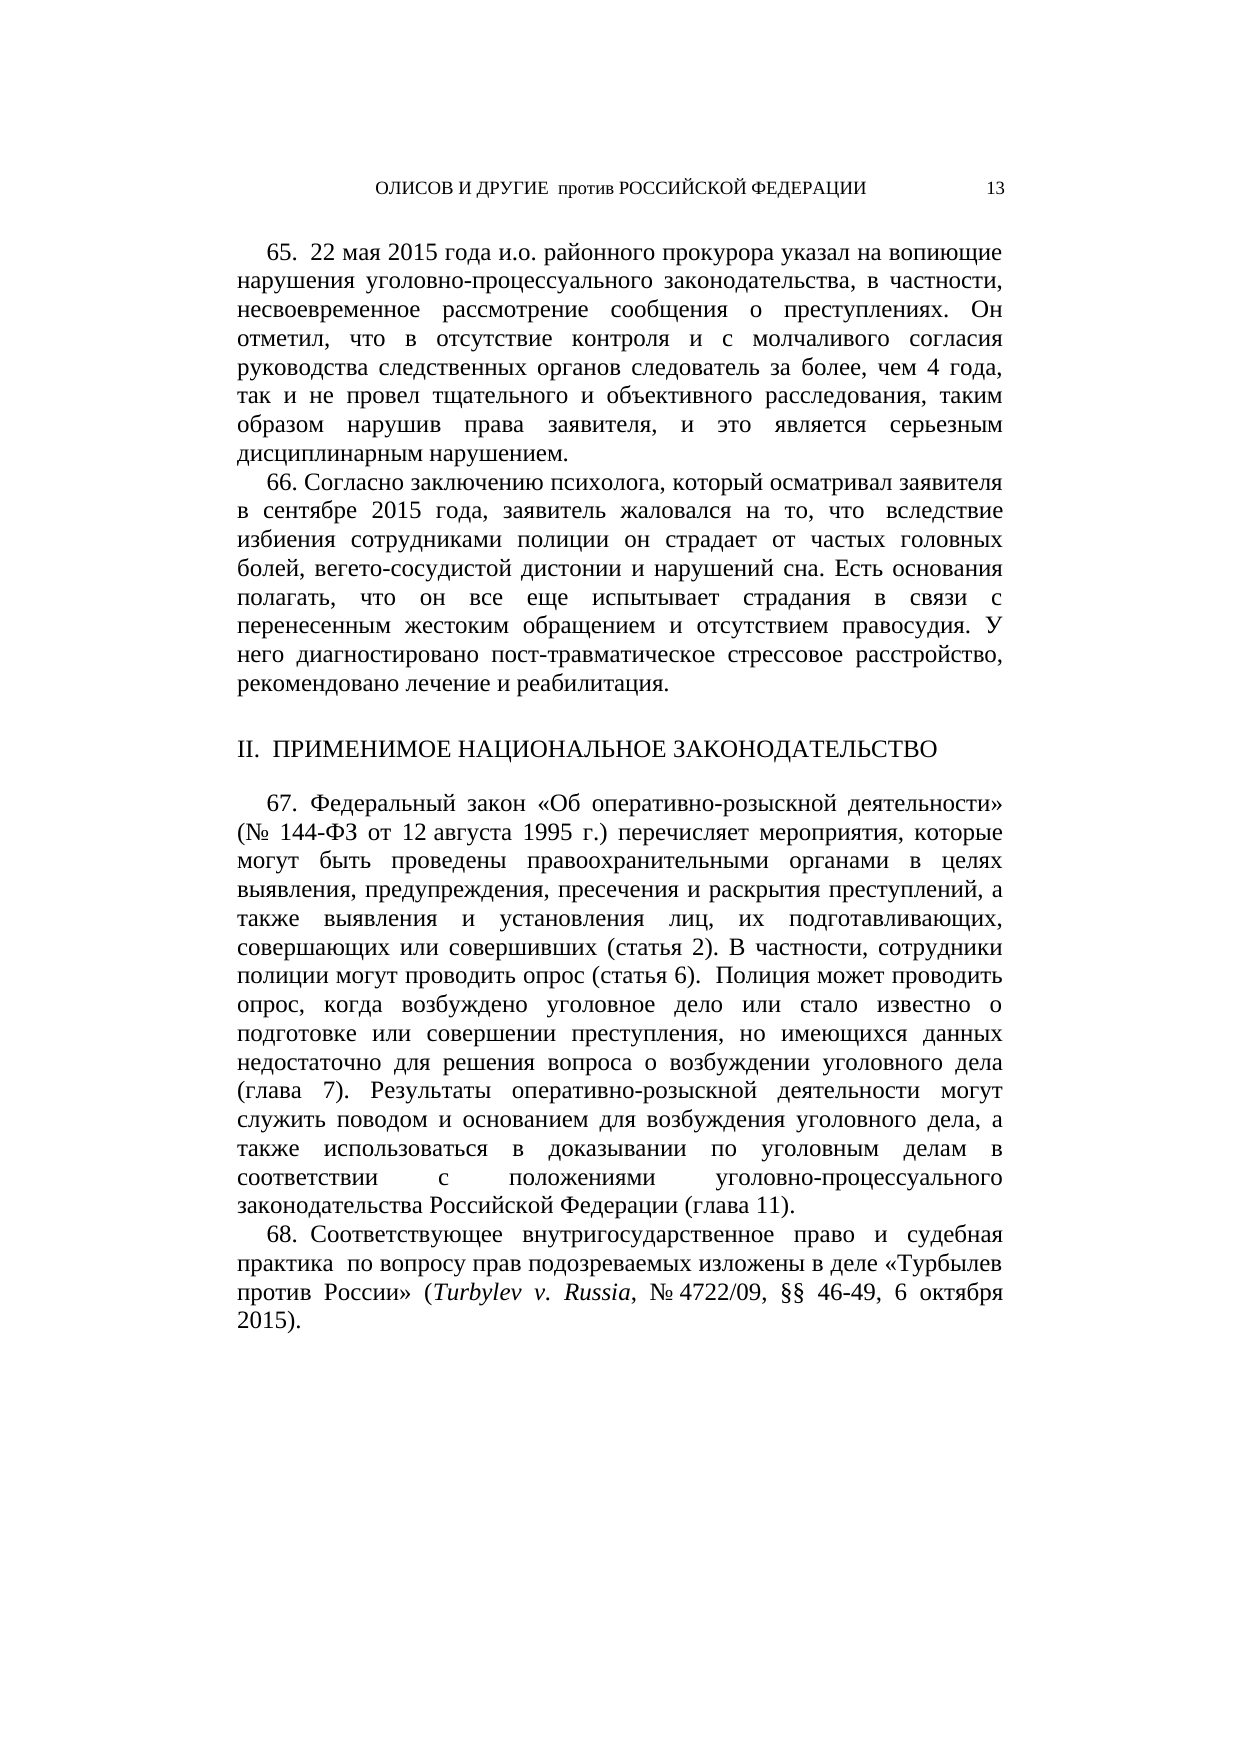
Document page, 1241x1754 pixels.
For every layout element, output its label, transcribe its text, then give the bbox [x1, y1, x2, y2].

text 67. Федеральный закон «Об оперативно-розыскной деятельности» (№ 144-ФЗ от 12 августа 1995 г.) перечисляет мероприятия, которые могут быть проведены правоохранительными органами в целях выявления, предупреждения, пресечения и раскрытия преступлений, а также выявления и установления лиц, их подготавливающих, совершающих или совершивших (статья 2). В частности, сотрудники полиции могут проводить опрос (статья 6). Полиция может проводить опрос, когда возбуждено уголовное дело или стало известно о подготовке или совершении преступления, но имеющихся данных недостаточно для решения вопроса о возбуждении уголовного дела (глава 7). Результаты оперативно-розыскной деятельности могут служить поводом и основанием для возбуждения уголовного дела, а также использоваться в доказывании по уголовным делам в соответствии с положениями уголовно-процессуального законодательства Российской Федерации (глава 11). [237, 788, 1003, 1219]
subtitle II. ПРИМЕНИМОЕ НАЦИОНАЛЬНОЕ ЗАКОНОДАТЕЛЬСТВО [237, 734, 1003, 763]
text 65. 22 мая 2015 года и.о. районного прокурора указал на вопиющие нарушения уголовно-процессуального законодательства, в частности, несвоевременное рассмотрение сообщения о преступлениях. Он отметил, что в отсутствие контроля и с молчаливого согласия руководства следственных органов следователь за более, чем 4 года, так и не провел тщательного и объективного расследования, таким образом нарушив права заявителя, и это является серьезным дисциплинарным нарушением. [237, 237, 1003, 467]
text 66. Согласно заключению психолога, который осматривал заявителя в сентябре 2015 года, заявитель жаловался на то, что вследствие избиения сотрудниками полиции он страдает от частых головных болей, вегето-сосудистой дистонии и нарушений сна. Есть основания полагать, что он все еще испытывает страдания в связи с перенесенным жестоким обращением и отсутствием правосудия. У него диагностировано пост-травматическое стрессовое расстройство, рекомендовано лечение и реабилитация. [237, 467, 1003, 697]
text 68. Соответствующее внутригосударственное право и судебная практика по вопросу прав подозреваемых изложены в деле «Турбылев против России» (Turbylev v. Russia, № 4722/09, §§ 46-49, 6 октября 2015). [237, 1219, 1003, 1334]
